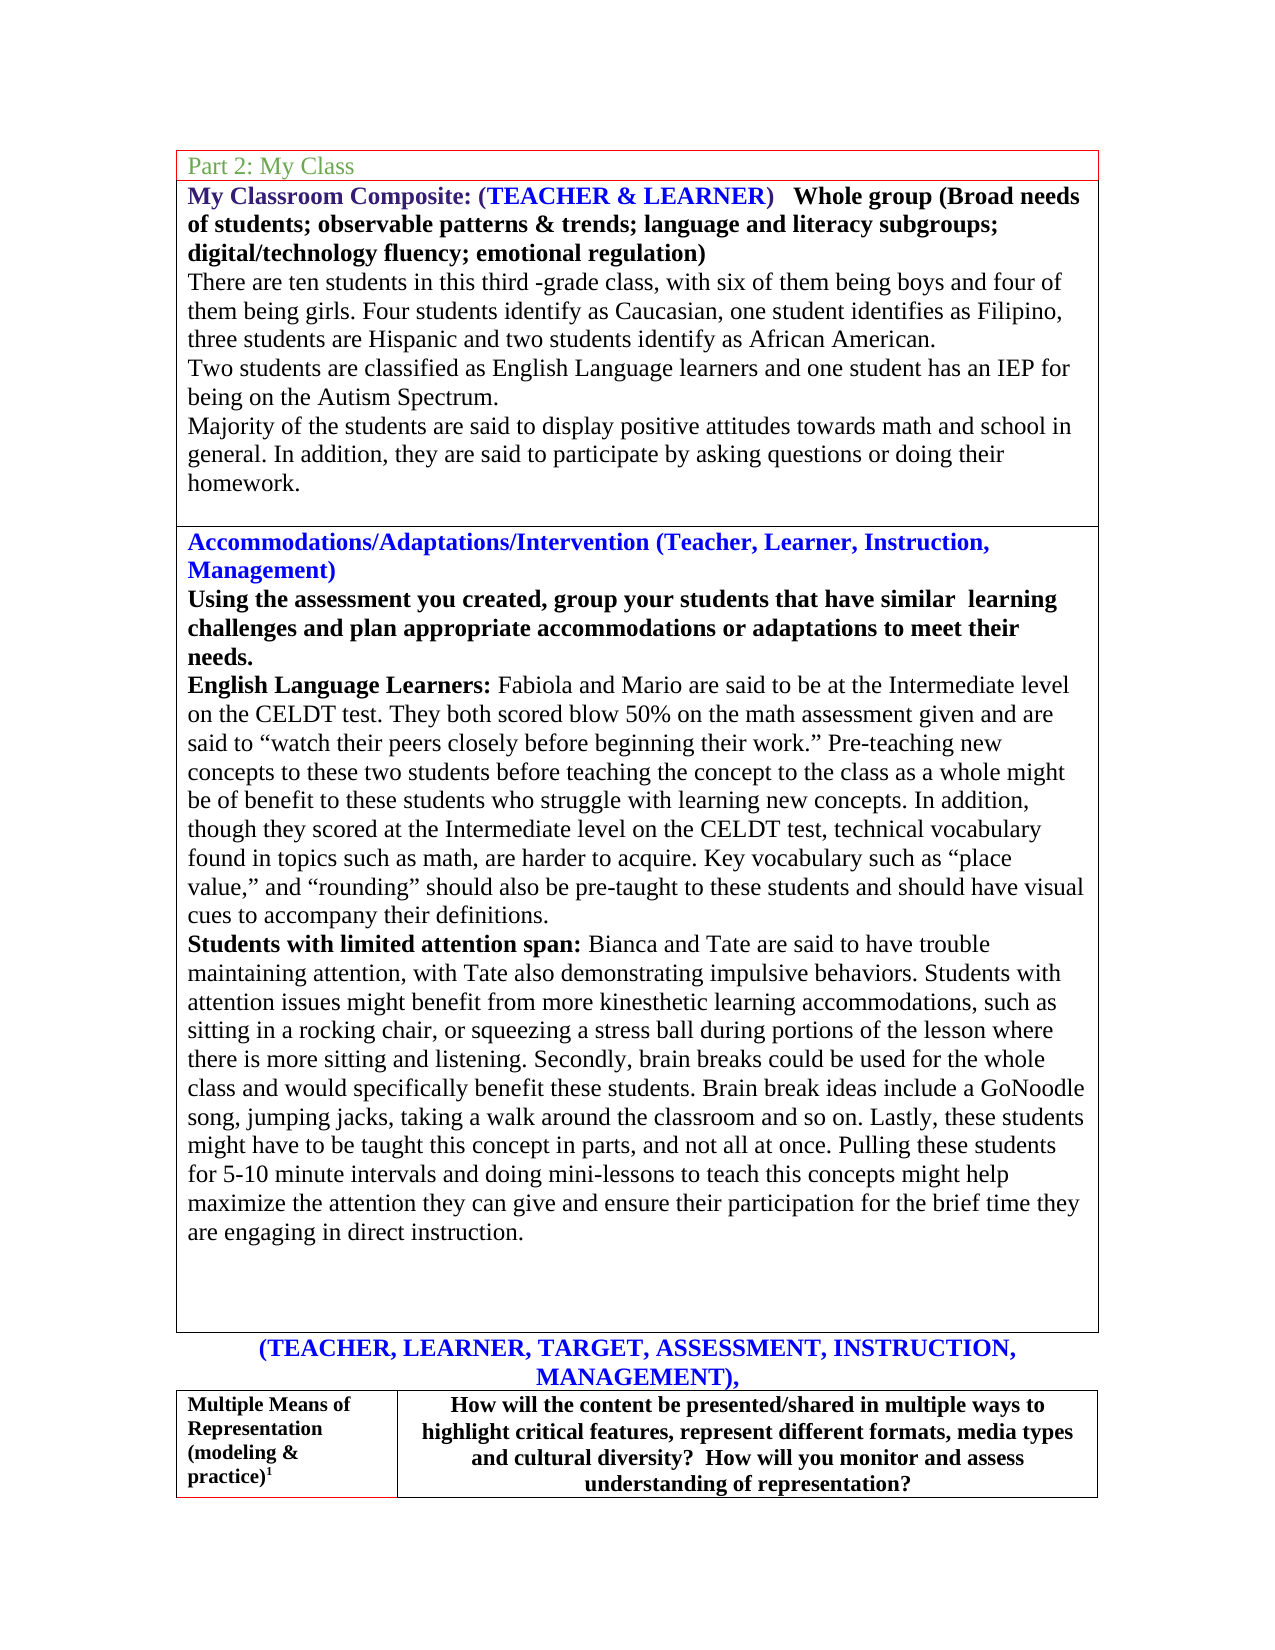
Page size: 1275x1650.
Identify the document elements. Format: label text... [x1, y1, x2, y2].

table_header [177, 1391, 397, 1497]
table_cell Accommodations/Adaptations/Intervention (Teacher, Learner, Instruction, Management) Using the assessment you created, group your students that have similar learning challenges and plan appropriate accommodations or adaptations to meet their needs. English Language Learners: Fabiola and Mario are said to be at the Intermediate level on the CELDT test. They both scored blow 50% on the math assessment given and are said to “watch their peers closely before beginning their work.” Pre-teaching new concepts to these two students before teaching the concept to the class as a whole might be of benefit to these students who struggle with learning new concepts. In addition, though they scored at the Intermediate level on the CELDT test, technical vocabulary found in topics such as math, are harder to acquire. Key vocabulary such as “place value,” and “rounding” should also be pre-taught to these students and should have visual cues to accompany their definitions. Students with limited attention span: Bianca and Tate are said to have trouble maintaining attention, with Tate also demonstrating impulsive behaviors. Students with attention issues might benefit from more kinesthetic learning accommodations, such as sitting in a rocking chair, or squeezing a stress ball during portions of the lesson where there is more sitting and listening. Secondly, brain breaks could be used for the whole class and would specifically benefit these students. Brain break ideas include a GoNoodle song, jumping jacks, taking a walk around the classroom and so on. Lastly, these students might have to be taught this concept in parts, and not all at once. Pulling these students for 5-10 minute intervals and doing mini-lessons to teach this concepts might help maximize the attention they can give and ensure their participation for the brief time they are engaging in direct instruction. [177, 527, 1098, 1332]
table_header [398, 1391, 1097, 1497]
text (TEACHER, LEARNER, TARGET, ASSESSMENT, INSTRUCTION, MANAGEMENT), [187, 1333, 1087, 1390]
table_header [177, 151, 1098, 180]
table_cell My Classroom Composite: (TEACHER & LEARNER) Whole group (Broad needs of students; observable patterns & trends; language and literacy subgroups; digital/technology fluency; emotional regulation) There are ten students in this third -grade class, with six of them being boys and four of them being girls. Four students identify as Caucasian, one student identifies as Filipino, three students are Hispanic and two students identify as African American. Two students are classified as English Language learners and one student has an IEP for being on the Autism Spectrum. Majority of the students are said to display positive attitudes towards math and school in general. In addition, they are said to participate by asking questions or doing their homework. [177, 181, 1098, 526]
